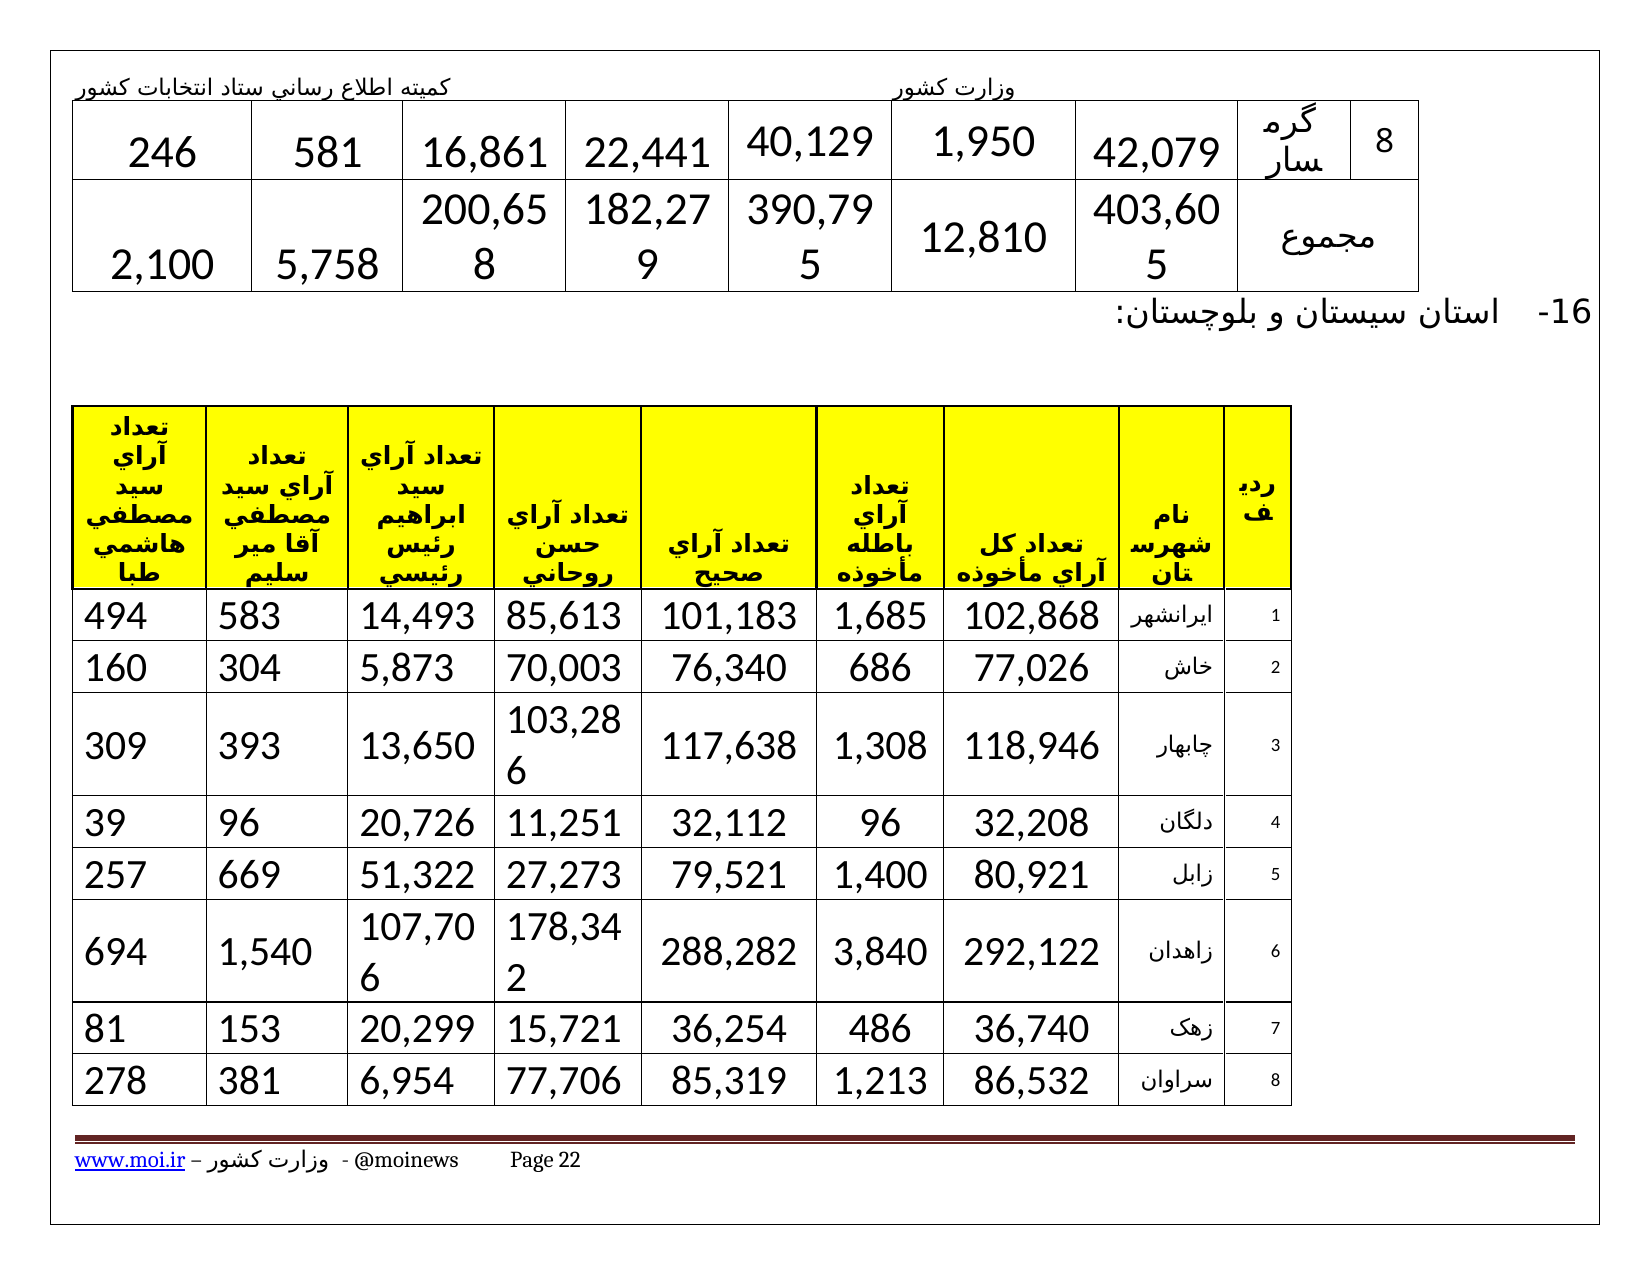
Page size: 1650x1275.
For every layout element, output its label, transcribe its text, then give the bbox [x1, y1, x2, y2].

table_cell 79,521 [642, 848, 816, 899]
table_cell 393 [207, 693, 347, 795]
table_cell 3,840 [817, 900, 943, 1001]
table_cell 381 [207, 1054, 347, 1105]
table_cell مجموع [1238, 180, 1418, 291]
table_cell 669 [207, 848, 347, 899]
table_cell 1,685 [817, 590, 943, 640]
table_header تعداد آراي سيد مصطفي آقا مير سليم [207, 407, 347, 587]
table_cell 36,254 [642, 1003, 816, 1053]
table_cell 304 [207, 641, 347, 692]
table_cell 1,308 [817, 693, 943, 795]
table_header رديف [1225, 407, 1290, 587]
table_cell 494 [73, 590, 206, 640]
table_cell دلگان [1119, 795, 1224, 847]
table_cell 390,795 [729, 180, 891, 291]
table_cell 39 [73, 796, 206, 847]
table_cell 1,213 [817, 1054, 943, 1105]
table_cell 6 [1225, 900, 1291, 1001]
table_cell 27,273 [495, 848, 641, 899]
table_header تعداد آراي حسن روحاني [495, 407, 640, 587]
table_cell 583 [207, 590, 347, 640]
table_cell 20,299 [348, 1003, 494, 1053]
table_cell 81 [73, 1003, 206, 1053]
table_cell 96 [817, 796, 943, 847]
table_cell 686 [817, 641, 943, 692]
table_cell 160 [73, 641, 206, 692]
table_cell 102,868 [944, 590, 1118, 640]
table_cell 15,721 [495, 1003, 641, 1053]
table_cell 12,810 [892, 180, 1075, 291]
table_cell 76,340 [642, 641, 816, 692]
table_header تعداد آراي سيد مصطفي هاشمي طبا [74, 407, 205, 587]
table_cell سراوان [1119, 1053, 1224, 1105]
table_cell 200,658 [403, 180, 565, 291]
table_cell 20,726 [348, 796, 494, 847]
table_cell 288,282 [642, 900, 816, 1001]
table_cell 7 [1225, 1002, 1291, 1053]
table_cell 182,279 [566, 180, 728, 291]
table_cell 70,003 [495, 641, 641, 692]
table_cell 36,740 [944, 1003, 1118, 1053]
table_cell 42,079 [1076, 101, 1237, 178]
table_cell 13,650 [348, 693, 494, 795]
table_cell خاش [1119, 640, 1224, 692]
table_cell 22,441 [566, 101, 728, 178]
table_cell 1 [1225, 589, 1291, 640]
table_cell 8 [1351, 101, 1418, 178]
table_cell 32,112 [642, 796, 816, 847]
table_cell 101,183 [642, 590, 816, 640]
table_cell 2 [1225, 641, 1291, 692]
table_cell 1,540 [207, 900, 347, 1001]
table_cell زابل [1119, 847, 1224, 899]
table_cell 486 [817, 1003, 943, 1053]
table_cell 403,605 [1076, 180, 1237, 291]
table_header تعداد آراي باطله مأخوذه [818, 407, 943, 587]
table_cell 1,950 [892, 101, 1075, 178]
table_cell 5,758 [252, 180, 402, 291]
table_cell 117,638 [642, 693, 816, 795]
table_cell 3 [1225, 693, 1291, 795]
table_cell زهک [1119, 1001, 1224, 1053]
table_cell 32,208 [944, 796, 1118, 847]
table_cell 96 [207, 796, 347, 847]
table_header تعداد كل آراي مأخوذه [945, 407, 1118, 587]
table_cell 103,286 [495, 693, 641, 795]
table_cell 40,129 [729, 101, 891, 178]
table_cell 278 [73, 1054, 206, 1105]
table_cell 5,873 [348, 641, 494, 692]
table_cell گرمسار [1238, 101, 1350, 178]
table_cell 153 [207, 1003, 347, 1053]
table_cell 85,319 [642, 1054, 816, 1105]
table_cell 178,342 [495, 900, 641, 1001]
table_cell 246 [73, 101, 251, 178]
table_cell 118,946 [944, 693, 1118, 795]
table_cell 85,613 [495, 590, 641, 640]
table_cell 86,532 [944, 1054, 1118, 1105]
table_cell 8 [1225, 1054, 1291, 1105]
table_cell 80,921 [944, 848, 1118, 899]
table_cell 1,400 [817, 848, 943, 899]
table_cell چابهار [1119, 692, 1224, 795]
table_cell 4 [1225, 796, 1291, 847]
table_cell 5 [1225, 848, 1291, 899]
table_cell 309 [73, 693, 206, 795]
table_header نام شهرستان [1120, 407, 1223, 587]
table_cell 107,706 [348, 900, 494, 1001]
table_cell 51,322 [348, 848, 494, 899]
table_cell 292,122 [944, 900, 1118, 1001]
table_cell 14,493 [348, 590, 494, 640]
table_cell 6,954 [348, 1054, 494, 1105]
table_cell ایرانشهر [1119, 590, 1224, 640]
table_cell 16,861 [403, 101, 565, 178]
table_cell 2,100 [73, 180, 251, 291]
table_header تعداد آراي سيد ابراهيم رئيس رئيسي [349, 407, 493, 587]
table_cell زاهدان [1119, 899, 1224, 1001]
table_cell 11,251 [495, 796, 641, 847]
table_header تعداد آراي صحيح [642, 407, 815, 587]
table_cell 694 [73, 900, 206, 1001]
table_cell 257 [73, 848, 206, 899]
table_cell 77,026 [944, 641, 1118, 692]
list استان سيستان و بلوچستان: [75, 292, 1537, 331]
table_cell 581 [252, 101, 402, 178]
table_cell 77,706 [495, 1054, 641, 1105]
